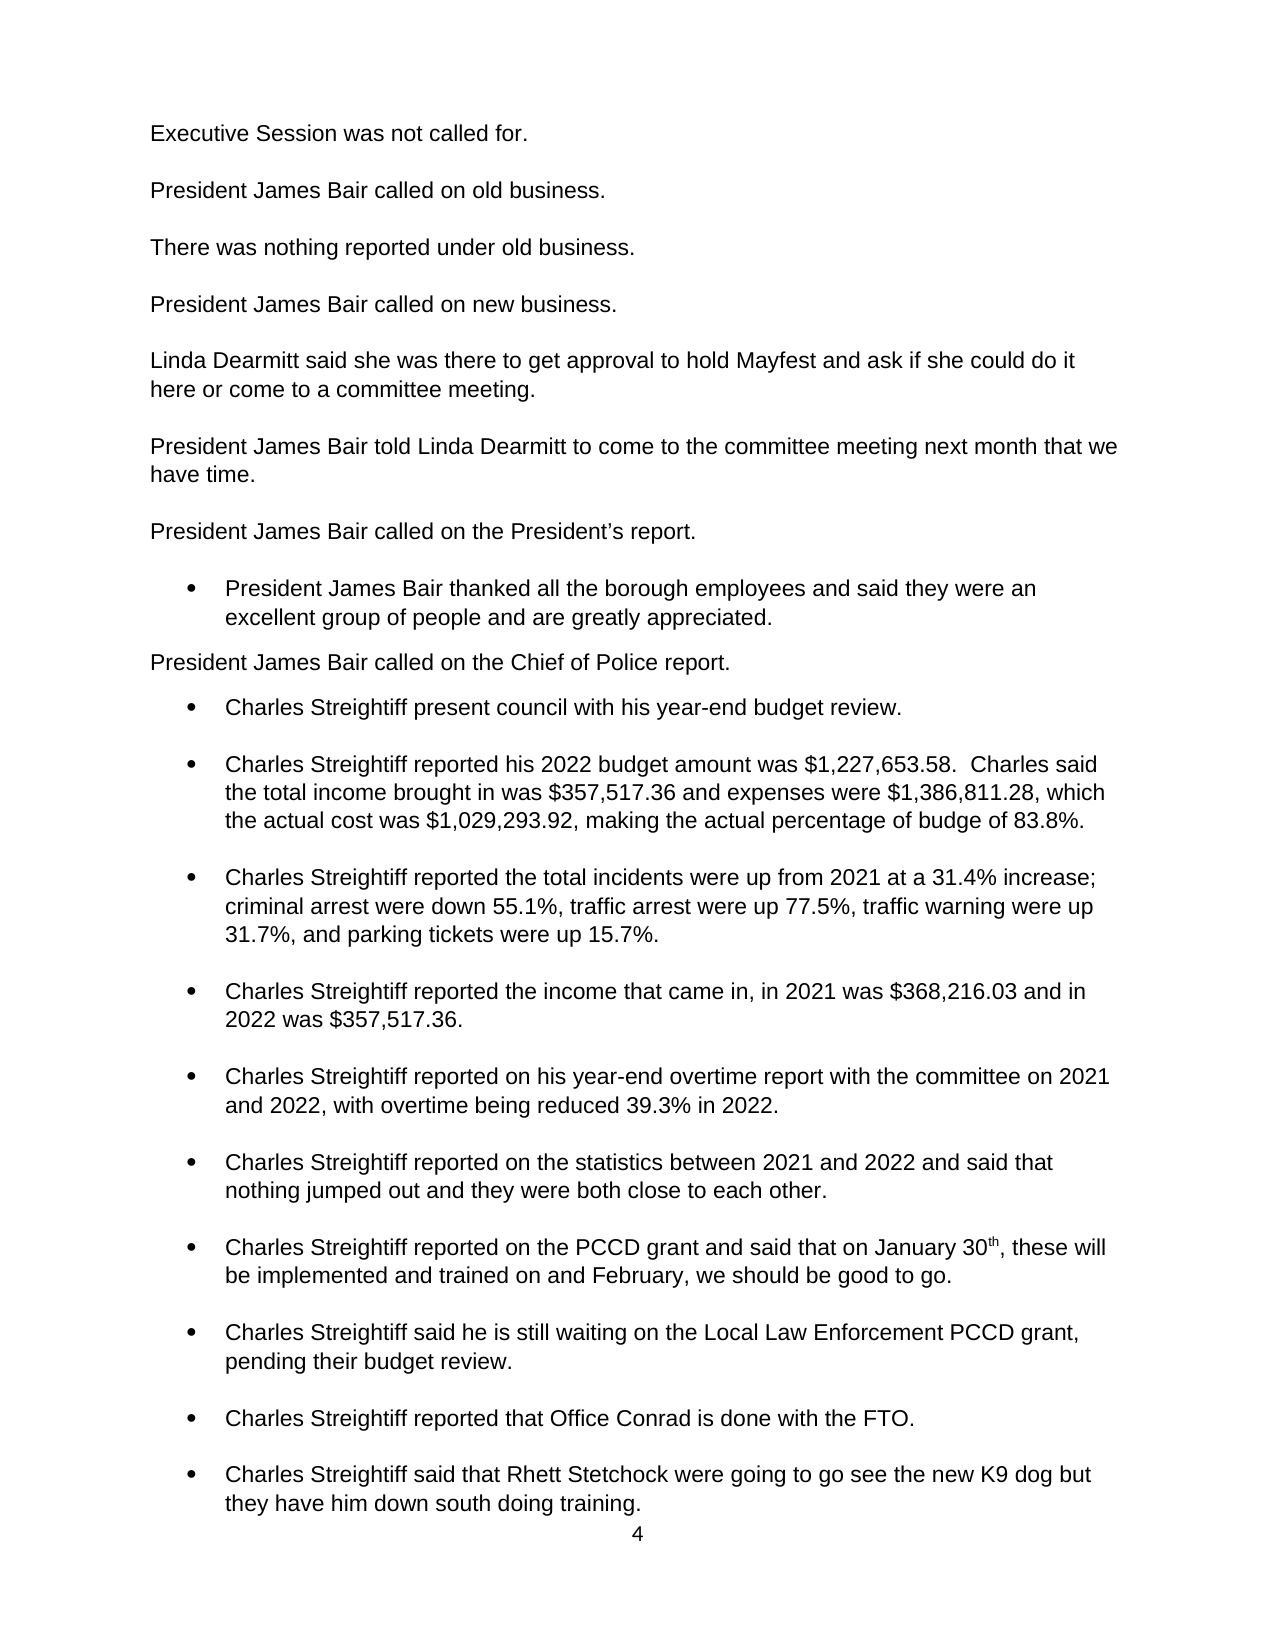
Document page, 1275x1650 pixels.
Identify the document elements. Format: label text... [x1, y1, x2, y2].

list President James Bair called on old business. [150, 177, 1125, 203]
list Charles Streightiff said he is still waiting on the Local Law Enforcement PCCD grant, pending their budget review. [187, 1319, 1125, 1374]
text President James Bair called on the Chief of Police report. [150, 648, 1125, 675]
list Charles Streightiff reported the income that came in, in 2021 was $368,216.03 and in 2022 was $357,517.36. [187, 978, 1125, 1033]
list Charles Streightiff reported that Office Conrad is done with the FTO. [187, 1404, 1125, 1431]
list Charles Streightiff reported his 2022 budget amount was $1,227,653.58. Charles said the total income brought in was $357,517.36 and expenses were $1,386,811.28, which the actual cost was $1,029,293.92, making the actual percentage of budge of 83.8%. [187, 751, 1125, 834]
list Charles Streightiff reported on the PCCD grant and said that on January 30th, these will be implemented and trained on and February, we should be good to go. [187, 1234, 1125, 1289]
list President James Bair thanked all the borough employees and said they were an excellent group of people and are greatly appreciated. [187, 575, 1125, 630]
list President James Bair called on the President’s report. [150, 518, 1125, 544]
list Charles Streightiff reported on the statistics between 2021 and 2022 and said that nothing jumped out and they were both close to each other. [187, 1149, 1125, 1203]
list Charles Streightiff reported the total incidents were up from 2021 at a 31.4% increase; criminal arrest were down 55.1%, traffic arrest were up 77.5%, traffic warning were up 31.7%, and parking tickets were up 15.7%. [187, 864, 1125, 947]
list President James Bair called on new business. [150, 291, 1125, 317]
list There was nothing reported under old business. [150, 234, 1125, 260]
list Charles Streightiff present council with his year-end budget review. [187, 694, 1125, 720]
list Linda Dearmitt said she was there to get approval to hold Mayfest and ask if she could do it here or come to a committee meeting. [150, 347, 1125, 402]
list President James Bair told Linda Dearmitt to come to the committee meeting next month that we have time. [150, 433, 1125, 488]
list Charles Streightiff said that Rhett Stetchock were going to go see the new K9 dog but they have him down south doing training. [187, 1461, 1125, 1516]
list Charles Streightiff reported on his year-end overtime report with the committee on 2021 and 2022, with overtime being reduced 39.3% in 2022. [187, 1063, 1125, 1118]
list Executive Session was not called for. [150, 120, 1125, 146]
